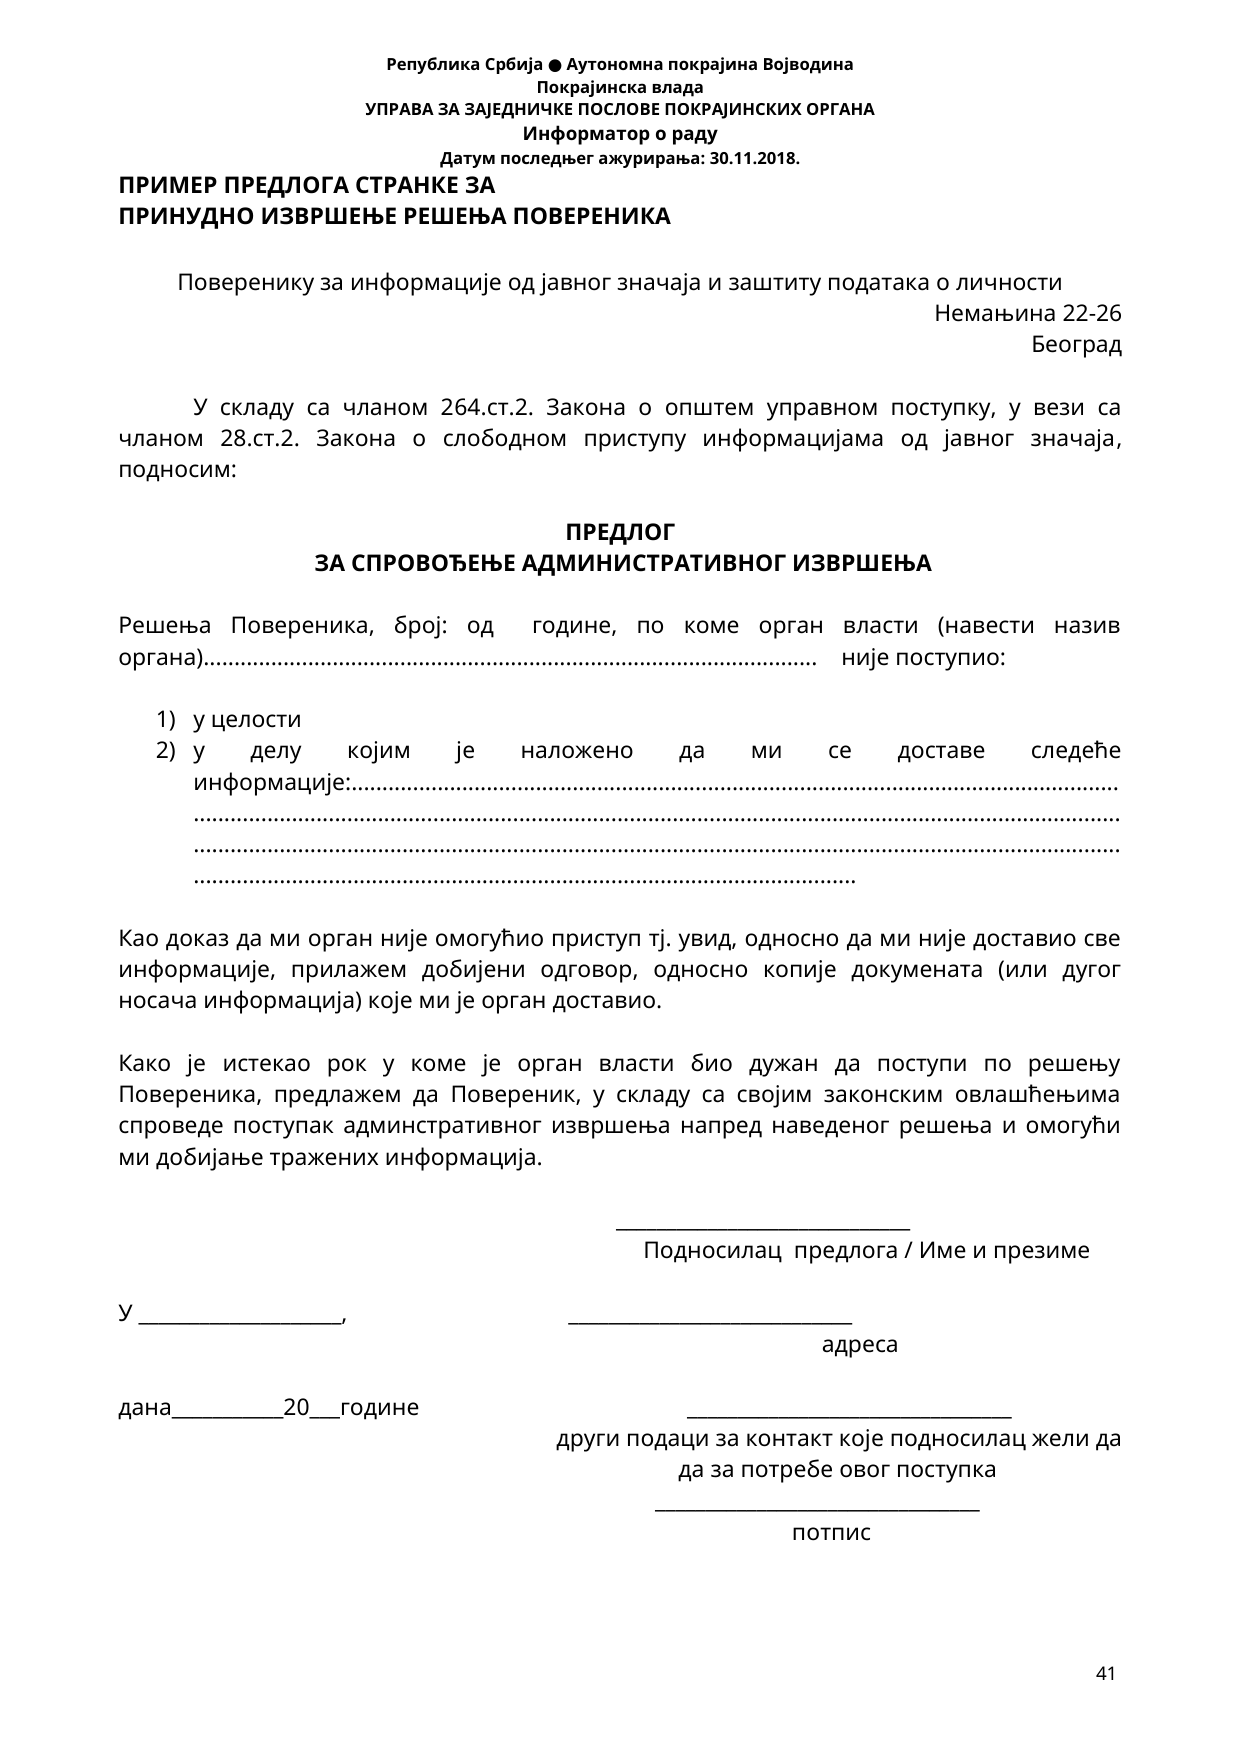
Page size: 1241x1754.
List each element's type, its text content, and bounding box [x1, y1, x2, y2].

text ЗА СПРОВОЂЕЊЕ АДМИНИСТРАТИВНОГ ИЗВРШЕЊА [118, 547, 1122, 578]
text Решења Повереника, број: од године, по коме орган власти (навести назив органа).................................................................................................... није поступио: [118, 609, 1122, 672]
text У складу са чланом 264.ст.2. Закона о општем управном поступку, у вези са чланом 28.ст.2. Закона о слободном приступу информацијама од јавног значаја, подносим: [118, 391, 1122, 484]
text ПРИМЕР ПРЕДЛОГА СТРАНКЕ ЗА [118, 169, 1122, 200]
text други подаци за контакт које подносилац жели да [118, 1422, 1122, 1453]
list у делу којим је наложено да ми се доставе следеће информације:....................................................................................................................................................................................................................................................................................................................................................................................................................................................................................................................................................... [156, 734, 1122, 891]
text адреса [243, 1328, 1122, 1359]
text Како је истекао рок у коме је орган власти био дужан да поступи по решењу Повереника, предлажем да Повереник, у складу са својим законским овлашћењима спроведе поступак админстративног извршења напред наведеног решења и омогући ми добијање тражених информација. [118, 1047, 1122, 1172]
text Подносилац предлога / Име и презиме [643, 1234, 1122, 1266]
text ________________________________ [643, 1484, 1122, 1516]
text У ____________________, ____________________________ [118, 1297, 1122, 1328]
list у целости [156, 703, 1122, 734]
text _____________________________ [118, 1203, 1122, 1234]
text ПРЕДЛОГ [118, 516, 1122, 547]
text Немањина 22-26 [118, 297, 1122, 328]
text потпис [643, 1516, 1122, 1547]
text Као доказ да ми орган није омогућио приступ тј. увид, односно да ми није доставио све информације, прилажем добијени одговор, односно копије докумената (или дугог носача информација) које ми је орган доставио. [118, 922, 1122, 1016]
text Београд [118, 328, 1122, 359]
text да за потребе овог поступка [118, 1453, 1122, 1484]
text ПРИНУДНО ИЗВРШЕЊЕ РЕШЕЊА ПОВЕРЕНИКА [118, 200, 1122, 231]
text Поверенику за информације од јавног значаја и заштиту података о личности [118, 266, 1122, 297]
text дана___________20___године ________________________________ [118, 1391, 1122, 1422]
